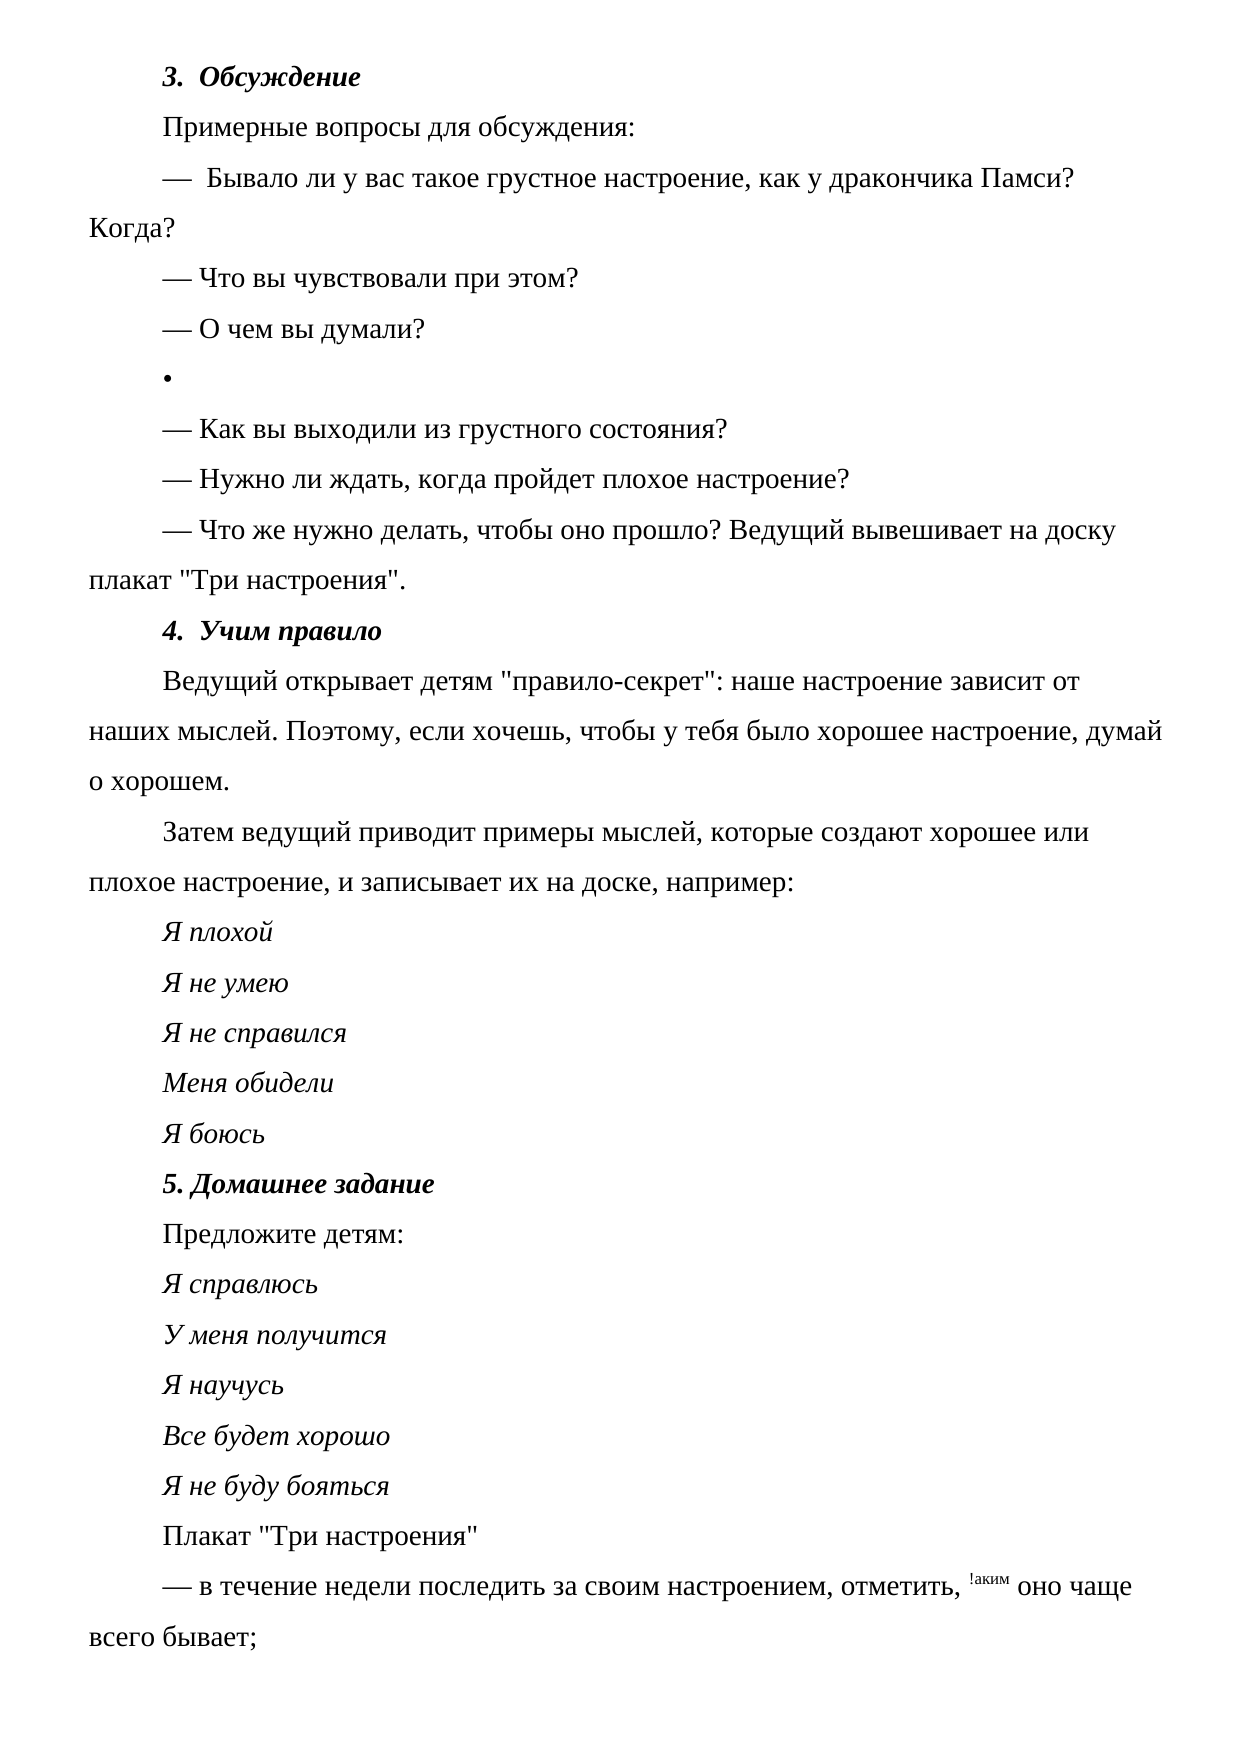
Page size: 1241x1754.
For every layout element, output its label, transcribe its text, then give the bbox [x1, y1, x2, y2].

text Ведущий открывает детям "правило-секрет": наше настроение зависит от наших мыслей. Поэтому, если хочешь, чтобы у тебя было хорошее настроение, думай о хорошем. [89, 663, 1167, 797]
text Плакат "Три настроения" [89, 1518, 1167, 1552]
text — О чем вы думали? [89, 311, 1167, 344]
text — Как вы выходили из грустного состояния? [89, 411, 1167, 445]
text — Бывало ли у вас такое грустное настроение, как у дракончика Памси? Когда? [89, 160, 1167, 244]
text Я не справился [89, 1015, 1167, 1049]
text Я научусь [89, 1367, 1167, 1401]
text Меня обидели [89, 1065, 1167, 1099]
text Затем ведущий приводит примеры мыслей, которые создают хорошее или плохое настроение, и записывает их на доске, например: [89, 814, 1167, 898]
text Я не буду бояться [89, 1468, 1167, 1501]
text Предложите детям: [89, 1216, 1167, 1250]
text — Нужно ли ждать, когда пройдет плохое настроение? [89, 462, 1167, 495]
text • [89, 361, 1167, 394]
text Все будет хорошо [89, 1418, 1167, 1451]
text У меня получится [89, 1317, 1167, 1351]
text 3. Обсуждение [89, 59, 1167, 93]
text Я не умею [89, 965, 1167, 998]
text — Что вы чувствовали при этом? [89, 260, 1167, 294]
text Примерные вопросы для обсуждения: [89, 109, 1167, 143]
text Я плохой [89, 914, 1167, 948]
text — Что же нужно делать, чтобы оно прошло? Ведущий вывешивает на доску плакат "Три настроения". [89, 512, 1167, 596]
text 5. Домашнее задание [89, 1166, 1167, 1199]
text 4. Учим правило [89, 613, 1167, 646]
text — в течение недели последить за своим настроением, отметить, !аким оно чаще всего бывает; [89, 1568, 1167, 1652]
text Я боюсь [89, 1116, 1167, 1149]
text Я справлюсь [89, 1267, 1167, 1300]
